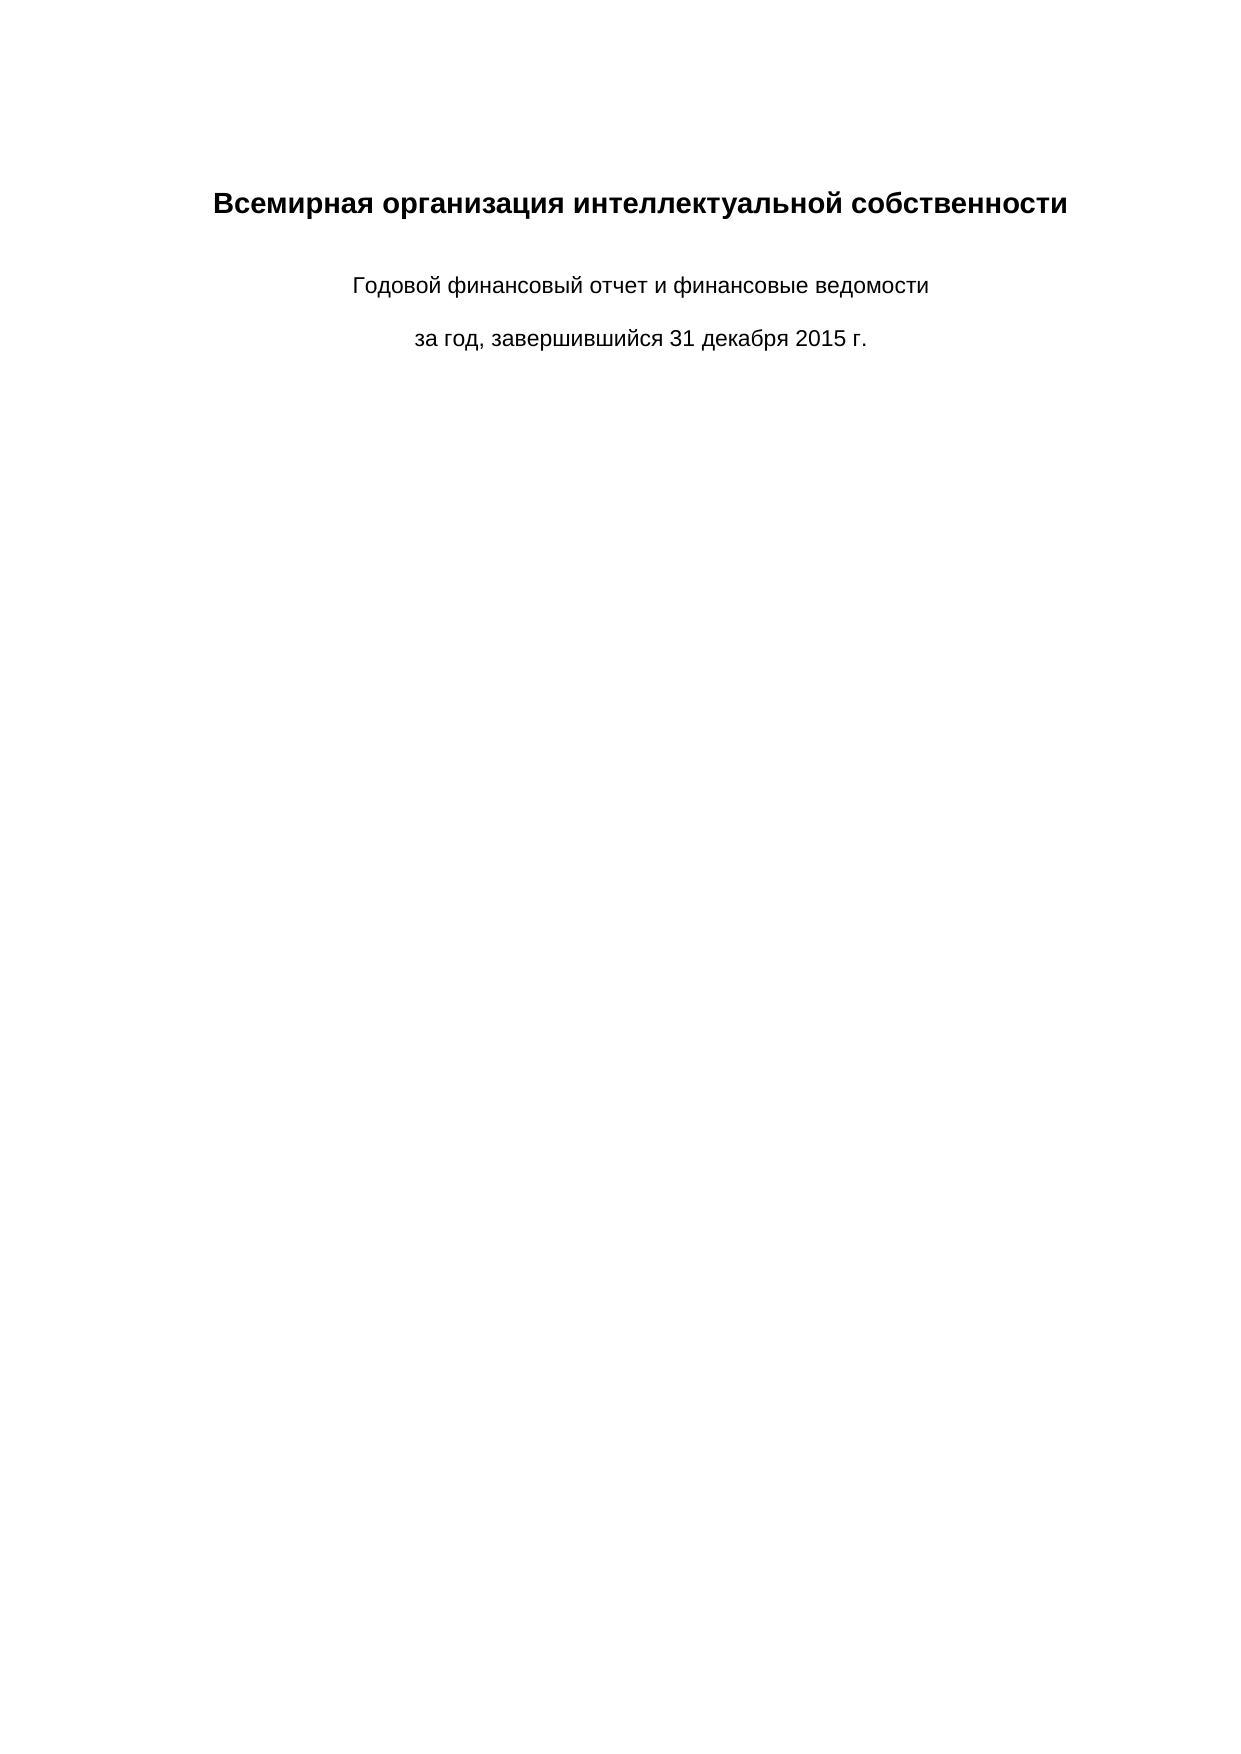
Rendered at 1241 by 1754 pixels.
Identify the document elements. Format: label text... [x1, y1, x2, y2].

text за год, завершившийся 31 декабря 2015 г. [148, 325, 1134, 351]
subtitle Всемирная организация интеллектуальной собственности [148, 186, 1134, 219]
text Годовой финансовый отчет и финансовые ведомости [148, 272, 1134, 299]
